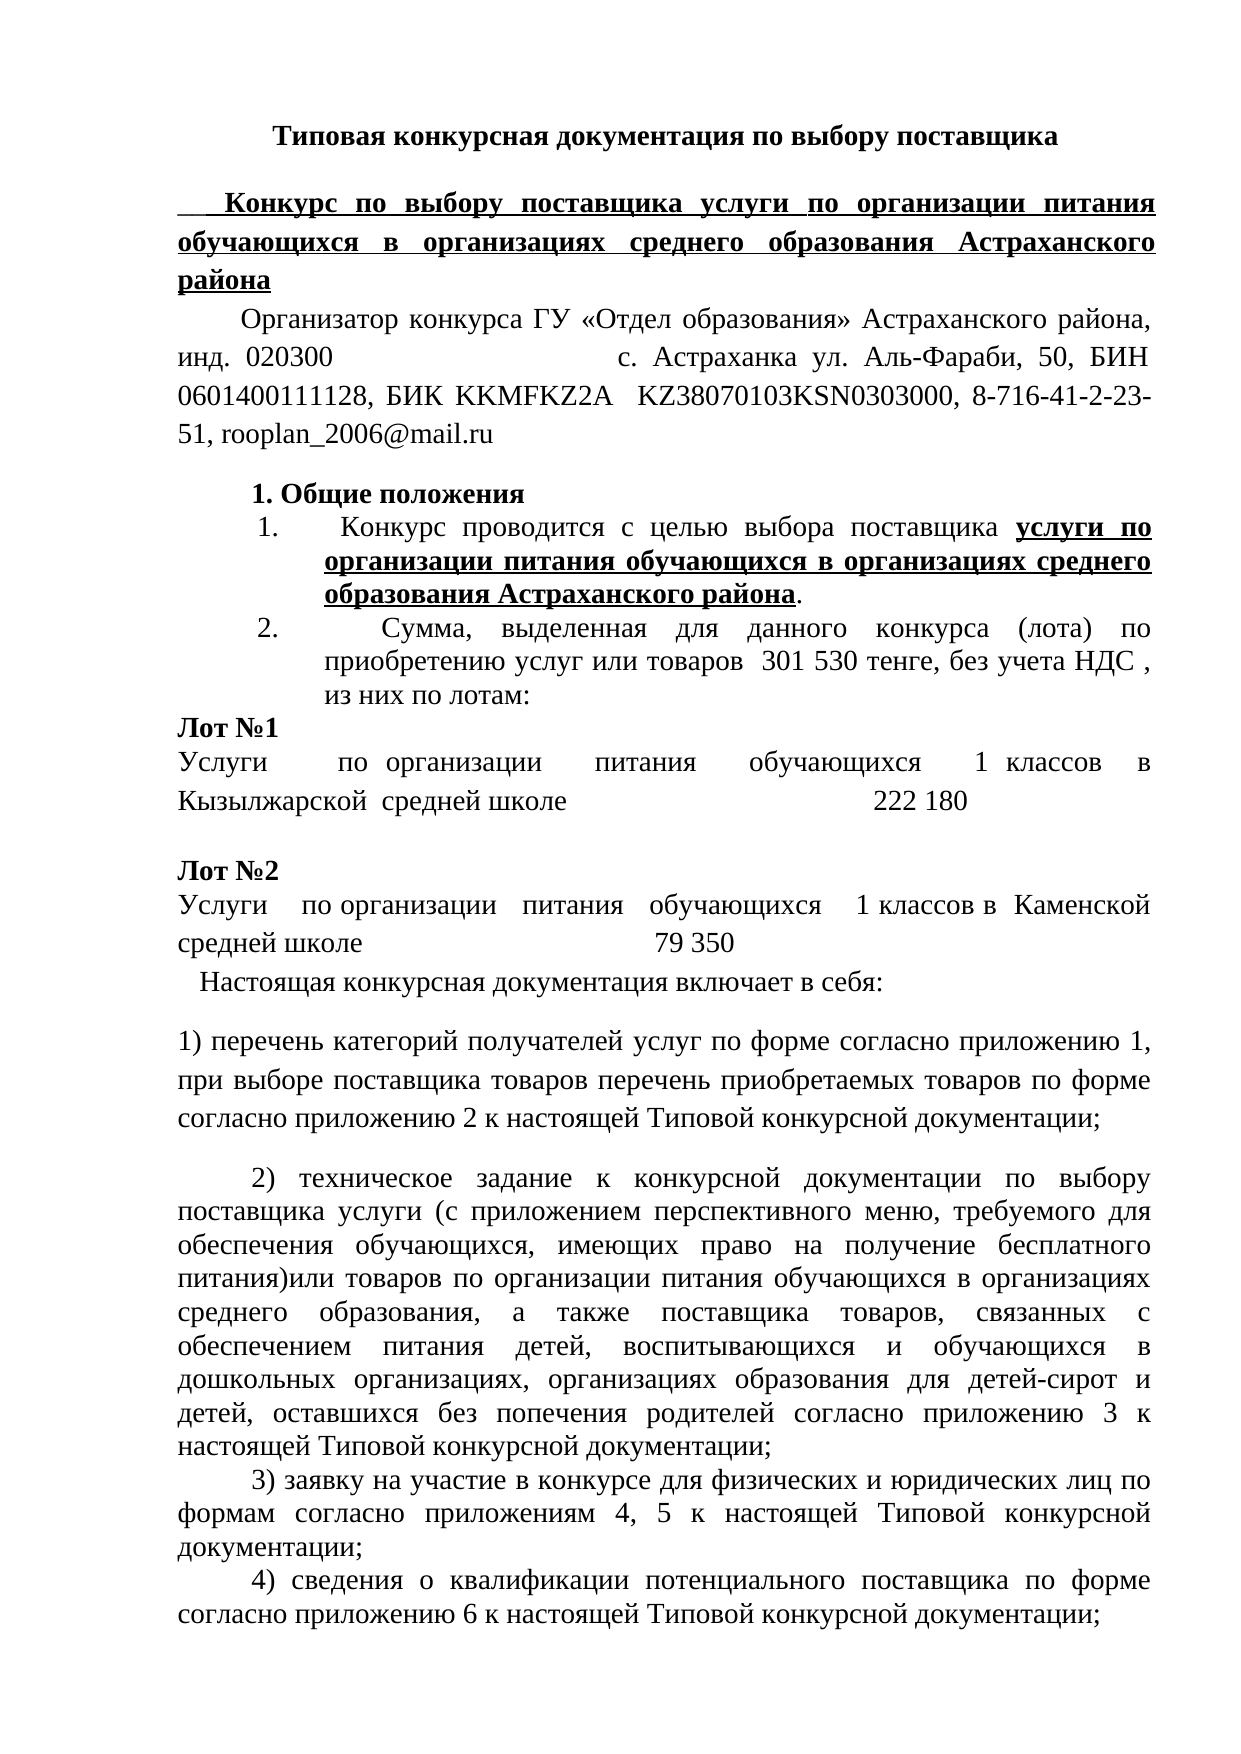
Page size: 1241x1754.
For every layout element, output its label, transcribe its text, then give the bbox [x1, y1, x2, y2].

text Лот №2 [177, 853, 1152, 887]
text Услуги по организации питания обучающихся 1 классов в Каменской средней школе 79 350 [177, 887, 1152, 959]
text 4) сведения о квалификации потенциального поставщика по форме согласно приложению 6 к настоящей Типовой конкурсной документации; [177, 1562, 1152, 1629]
text 1) перечень категорий получателей услуг по форме согласно приложению 1, при выборе поставщика товаров перечень приобретаемых товаров по форме согласно приложению 2 к настоящей Типовой конкурсной документации; [177, 1023, 1152, 1134]
list Конкурс проводится с целью выбора поставщика услуги по организации питания обучающихся в организациях среднего образования Астраханского района. [257, 509, 1152, 610]
text Лот №1 [177, 711, 1152, 744]
text Организатор конкурса ГУ «Отдел образования» Астраханского района, инд. 020300 с. Астраханка ул. Аль-Фараби, 50, БИН 0601400111128, БИК KKMFKZ2A KZ38070103KSN0303000, 8-716-41-2-23-51, rooplan_2006@mail.ru [177, 301, 1152, 450]
list Сумма, выделенная для данного конкурса (лота) по приобретению услуг или товаров 301 530 тенге, без учета НДС , из них по лотам: [257, 610, 1152, 711]
text Настоящая конкурсная документация включает в себя: [177, 964, 1152, 998]
text 2) техническое задание к конкурсной документации по выбору поставщика услуги (с приложением перспективного меню, требуемого для обеспечения обучающихся, имеющих право на получение бесплатного питания)или товаров по организации питания обучающихся в организациях среднего образования, а также поставщика товаров, связанных с обеспечением питания детей, воспитывающихся и обучающихся в дошкольных организациях, организациях образования для детей-сирот и детей, оставшихся без попечения родителей согласно приложению 3 к настоящей Типовой конкурсной документации; [177, 1160, 1152, 1462]
text Услуги по организации питания обучающихся 1 классов в Кызылжарской средней школе 222 180 [177, 744, 1152, 816]
text Типовая конкурсная документация по выбору поставщика [177, 118, 1152, 152]
text 1. Общие положения [177, 476, 1152, 509]
text __ Конкурс по выбору поставщика услуги по организации питания обучающихся в организациях среднего образования Астраханского района [177, 185, 1156, 214]
text 3) заявку на участие в конкурсе для физических и юридических лиц по формам согласно приложениям 4, 5 к настоящей Типовой конкурсной документации; [177, 1462, 1152, 1562]
text __ Конкурс по выбору поставщика услуги по организации питания обучающихся в организациях среднего образования Астраханского района [177, 254, 1156, 296]
text __ Конкурс по выбору поставщика услуги по организации питания обучающихся в организациях среднего образования Астраханского района [177, 215, 1156, 253]
